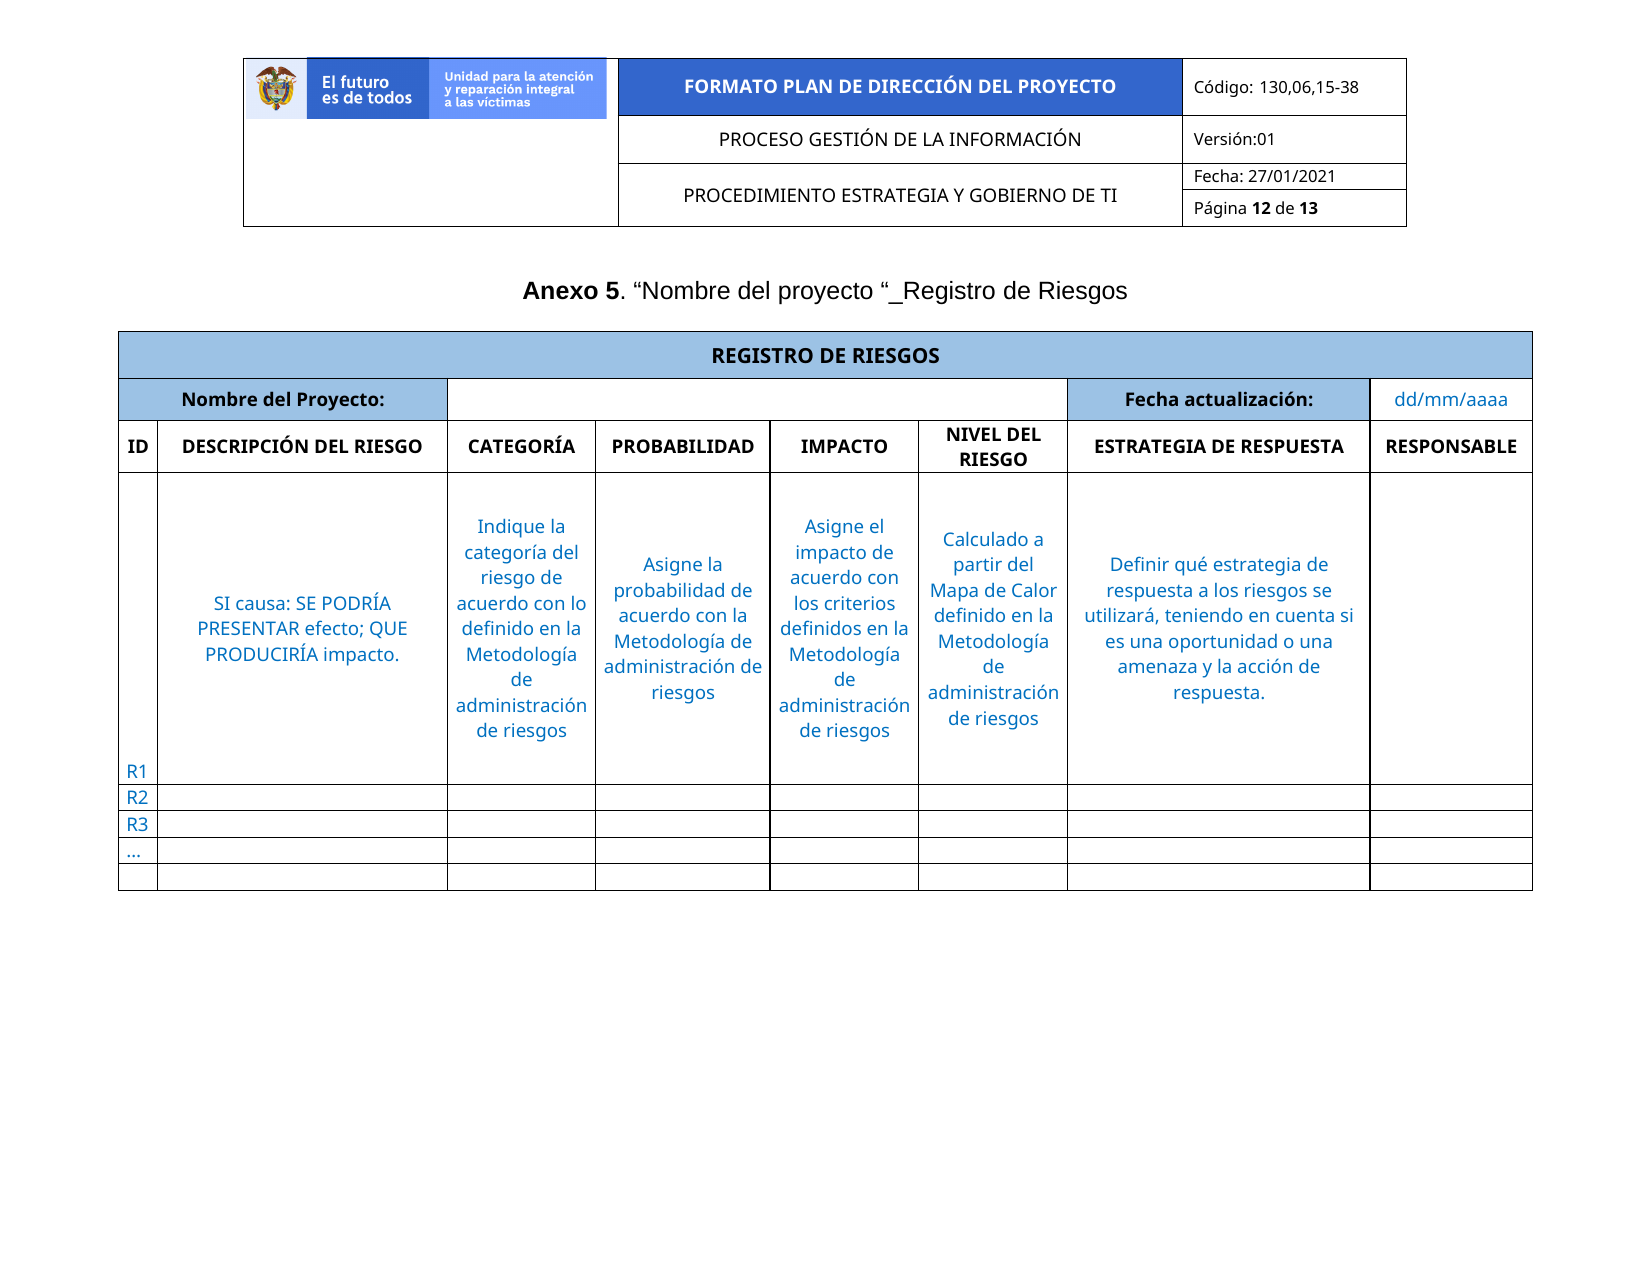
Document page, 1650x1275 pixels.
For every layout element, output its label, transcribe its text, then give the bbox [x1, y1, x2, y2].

table_cell … [119, 838, 157, 863]
table_cell [1068, 838, 1369, 863]
table_cell Asigne la probabilidad de acuerdo con la Metodología de administración de riesgos [596, 473, 769, 783]
table_cell Calculado a partir del Mapa de Calor definido en la Metodología de administración de riesgos [919, 473, 1067, 783]
text Anexo 5. “Nombre del proyecto “_Registro de Riesgos [118, 276, 1532, 305]
table_cell [158, 864, 447, 890]
table_cell [596, 864, 769, 890]
table_cell Nombre del Proyecto: [119, 379, 447, 420]
table_cell [158, 838, 447, 863]
table_cell [1371, 838, 1532, 863]
table_cell [596, 785, 769, 810]
table_cell [448, 811, 595, 837]
table_cell PROBABILIDAD [596, 421, 769, 472]
table_cell [119, 864, 157, 890]
table_cell [1371, 864, 1532, 890]
table_cell [596, 838, 769, 863]
table_cell ID [119, 421, 157, 472]
table_cell IMPACTO [771, 421, 918, 472]
table_cell [771, 811, 918, 837]
table_cell [919, 838, 1067, 863]
table_cell [919, 785, 1067, 810]
table_cell [1068, 811, 1369, 837]
table_cell [1371, 811, 1532, 837]
table_cell RESPONSABLE [1371, 421, 1532, 472]
table_cell [448, 864, 595, 890]
table_cell [596, 811, 769, 837]
table_cell [448, 379, 1067, 420]
table_cell [771, 838, 918, 863]
table_cell [448, 785, 595, 810]
table_cell NIVEL DEL RIESGO [919, 421, 1067, 472]
table_cell ESTRATEGIA DE RESPUESTA [1068, 421, 1369, 472]
table_cell R2 [119, 785, 157, 810]
table_cell [1371, 473, 1532, 783]
table_cell [158, 811, 447, 837]
table_cell [919, 864, 1067, 890]
table_cell R1 [119, 473, 157, 783]
table_cell [1068, 785, 1369, 810]
picture [246, 59, 607, 119]
table_cell CATEGORÍA [448, 421, 595, 472]
table_header REGISTRO DE RIESGOS [119, 332, 1532, 378]
table_cell Asigne el impacto de acuerdo con los criterios definidos en la Metodología de administración de riesgos [771, 473, 918, 783]
table_cell [448, 838, 595, 863]
table_cell Fecha actualización: [1068, 379, 1369, 420]
table_cell SI causa: SE PODRÍA PRESENTAR efecto; QUE PRODUCIRÍA impacto. [158, 473, 447, 783]
table_cell [771, 785, 918, 810]
table_cell DESCRIPCIÓN DEL RIESGO [158, 421, 447, 472]
table_cell [1068, 864, 1369, 890]
table_cell [919, 811, 1067, 837]
table_cell Indique la categoría del riesgo de acuerdo con lo definido en la Metodología de administración de riesgos [448, 473, 595, 783]
table_cell [158, 785, 447, 810]
table_cell Definir qué estrategia de respuesta a los riesgos se utilizará, teniendo en cuenta si es una oportunidad o una amenaza y la acción de respuesta. [1068, 473, 1369, 783]
table_cell [1371, 785, 1532, 810]
table_cell dd/mm/aaaa [1371, 379, 1532, 420]
table_cell R3 [119, 811, 157, 837]
table_cell [771, 864, 918, 890]
